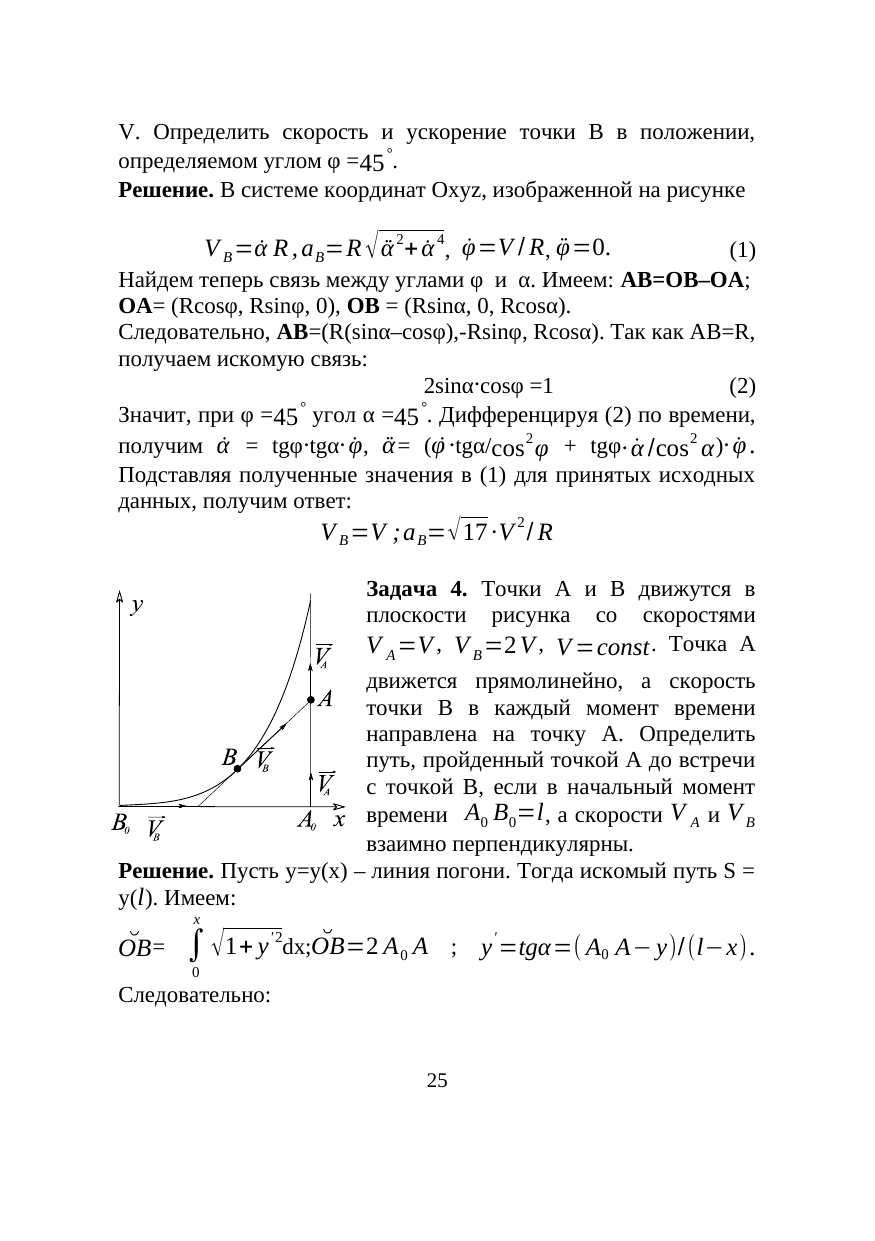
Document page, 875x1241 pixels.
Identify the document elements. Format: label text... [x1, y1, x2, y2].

text Решение. В системе координат Oxyz, изображенной на рисунке [118, 176, 756, 202]
text , , (1) [118, 228, 756, 266]
text Найдем теперь связь между углами φ и α. Имеем: AB=OB–OA; [118, 266, 756, 292]
text Задача 4. Точки А и В движутся в плоскости рисунка со скоростями , , . Точка А движется прямолинейно, а скорость точки В в каждый момент времени направлена на точку А. Определить путь, пройденный точкой А до встречи с точкой В, если в начальный момент времени , а скорости и взаимно перпендикулярны. [118, 575, 756, 857]
text Следовательно, AB=(R(sinα–cosφ),-Rsinφ, Rcosα). Так как AB=R, получаем искомую связь: [118, 318, 756, 371]
text OA= (Rcosφ, Rsinφ, 0), OB = (Rsinα, 0, Rcosα). [118, 292, 756, 318]
text = dx; ; Следовательно: [118, 911, 756, 1008]
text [118, 118, 756, 176]
text Решение. Пусть y=y(x) – линия погони. Тогда искомый путь S = y(). Имеем: [118, 857, 756, 911]
text Значит, при φ = угол α =. Дифференцируя (2) по времени, получим = tgφtgα, = (tgα/ + tgφ) Подставляя полученные значения в (1) для принятых исходных данных, получим ответ: [118, 399, 756, 514]
text 2sinαcosφ =1 (2) [118, 371, 756, 399]
